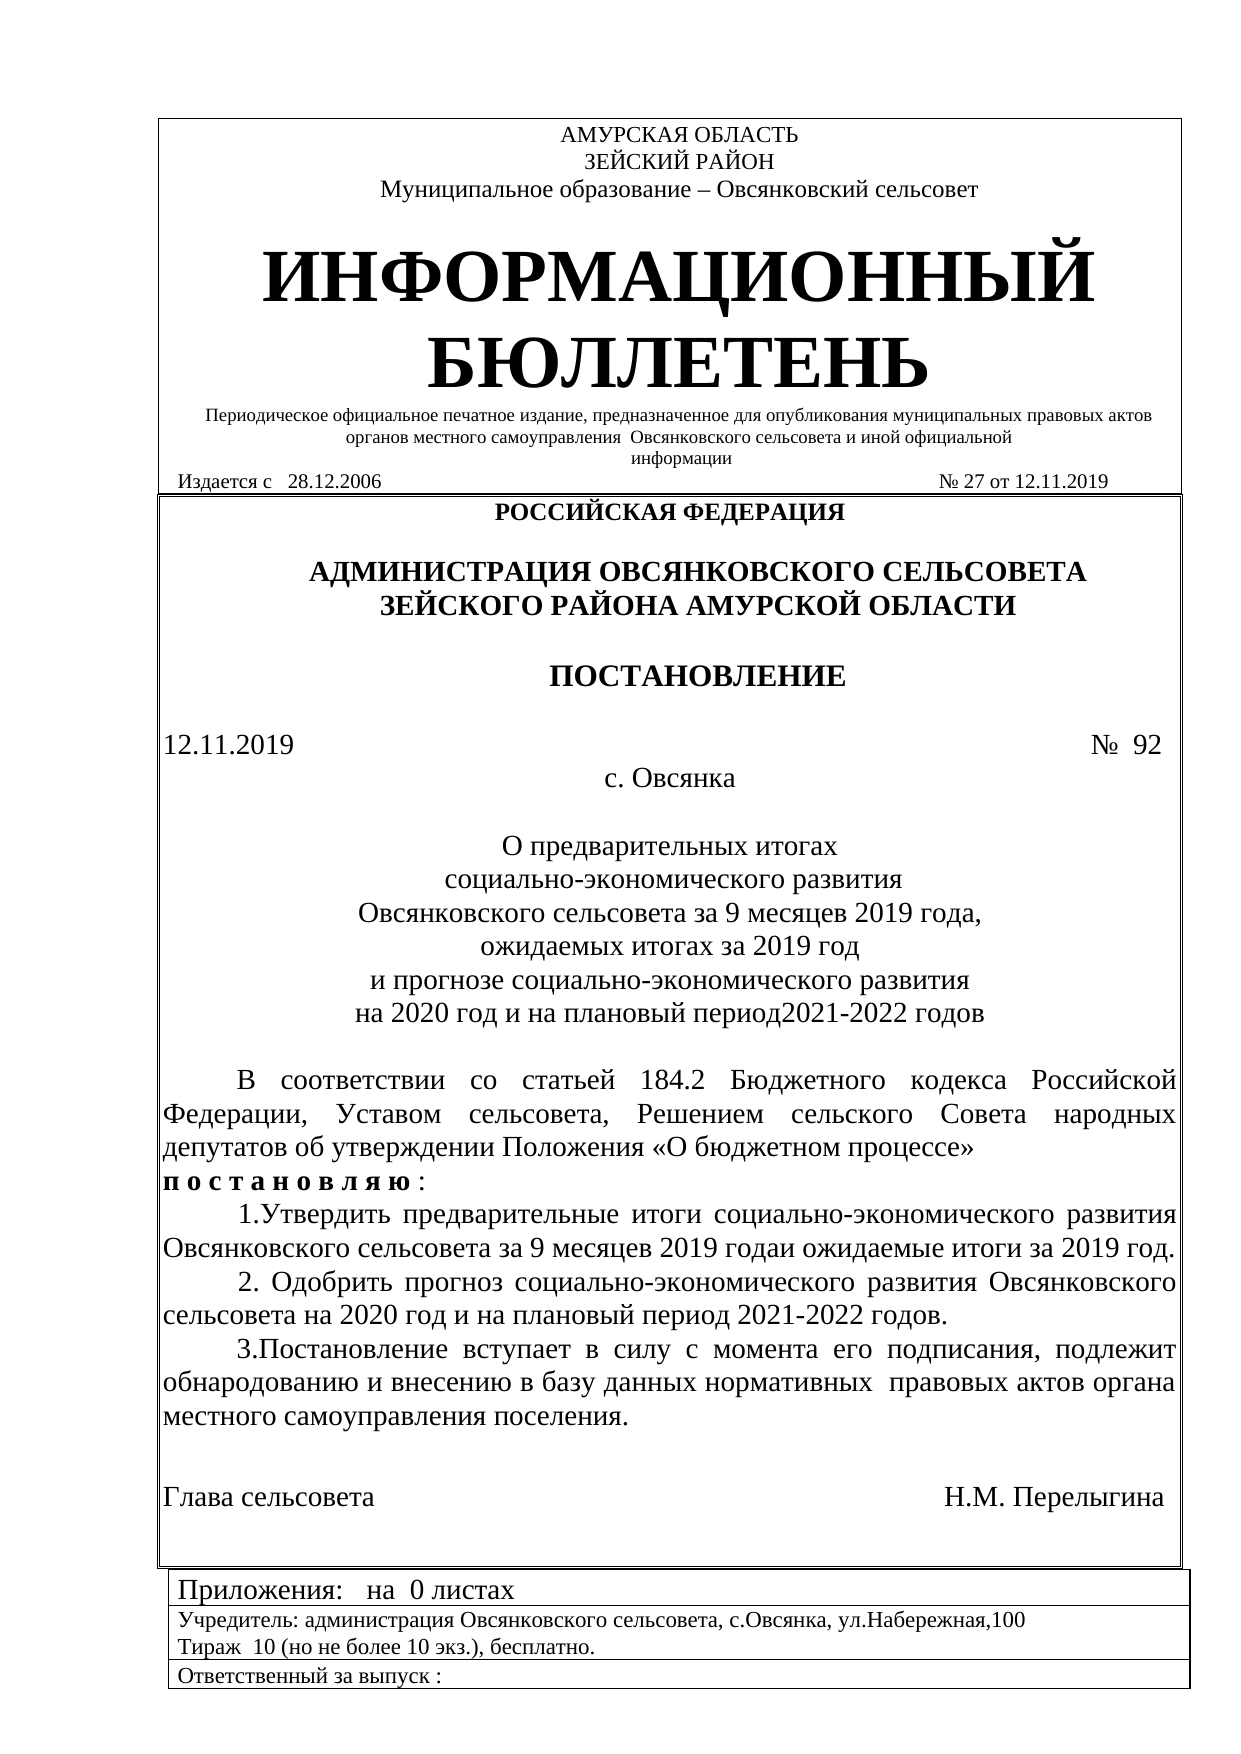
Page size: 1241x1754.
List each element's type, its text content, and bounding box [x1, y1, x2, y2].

text ЗЕЙСКИЙ РАЙОН [177, 148, 1181, 174]
text информации [177, 447, 1181, 466]
text Тираж 10 (но не более 10 экз.), бесплатно. [177, 1633, 1181, 1659]
text Периодическое официальное печатное издание, предназначенное для опубликования муниципальных правовых актов органов местного самоуправления Овсянковского сельсовета и иной официальной [177, 404, 1181, 447]
text Муниципальное образование – Овсянковский сельсовет [177, 174, 1181, 203]
text Приложения: на 0 листах [169, 1570, 1189, 1605]
text Учредитель: администрация Овсянковского сельсовета, с.Овсянка, ул.Набережная,100 [177, 1606, 1181, 1633]
text АМУРСКАЯ ОБЛАСТЬ [159, 119, 1181, 148]
text Ответственный за выпуск : [169, 1660, 1189, 1688]
text Издается с 28.12.2006 № 27 от 12.11.2019 [159, 466, 1181, 493]
text ИНФОРМАЦИОННЫЙ БЮЛЛЕТЕНЬ [177, 232, 1181, 404]
table_header РОССИЙСКАЯ ФЕДЕРАЦИЯ АДМИНИСТРАЦИЯ ОВСЯНКОВСКОГО СЕЛЬСОВЕТА ЗЕЙСКОГО РАЙОНА АМУРСКОЙ ОБЛАСТИ ПОСТАНОВЛЕНИЕ 12.11.2019 № 92 с. Овсянка О предварительных итогах социально-экономического развития Овсянковского сельсовета за 9 месяцев 2019 года, ожидаемых итогах за 2019 год и прогнозе социально-экономического развития на 2020 год и на плановый период2021-2022 годов В соответствии со статьей 184.2 Бюджетного кодекса Российской Федерации, Уставом сельсовета, Решением сельского Совета народных депутатов об утверждении Положения «О бюджетном процессе» п о с т а н о в л я ю : 1.Утвердить предварительные итоги социально-экономического развития Овсянковского сельсовета за 9 месяцев 2019 годаи ожидаемые итоги за 2019 год. 2. Одобрить прогноз социально-экономического развития Овсянковского сельсовета на 2020 год и на плановый период 2021-2022 годов. 3.Постановление вступает в силу с момента его подписания, подлежит обнародованию и внесению в базу данных нормативных правовых актов органа местного самоуправления поселения. Глава сельсовета Н.М. Перелыгина [160, 497, 1180, 1566]
